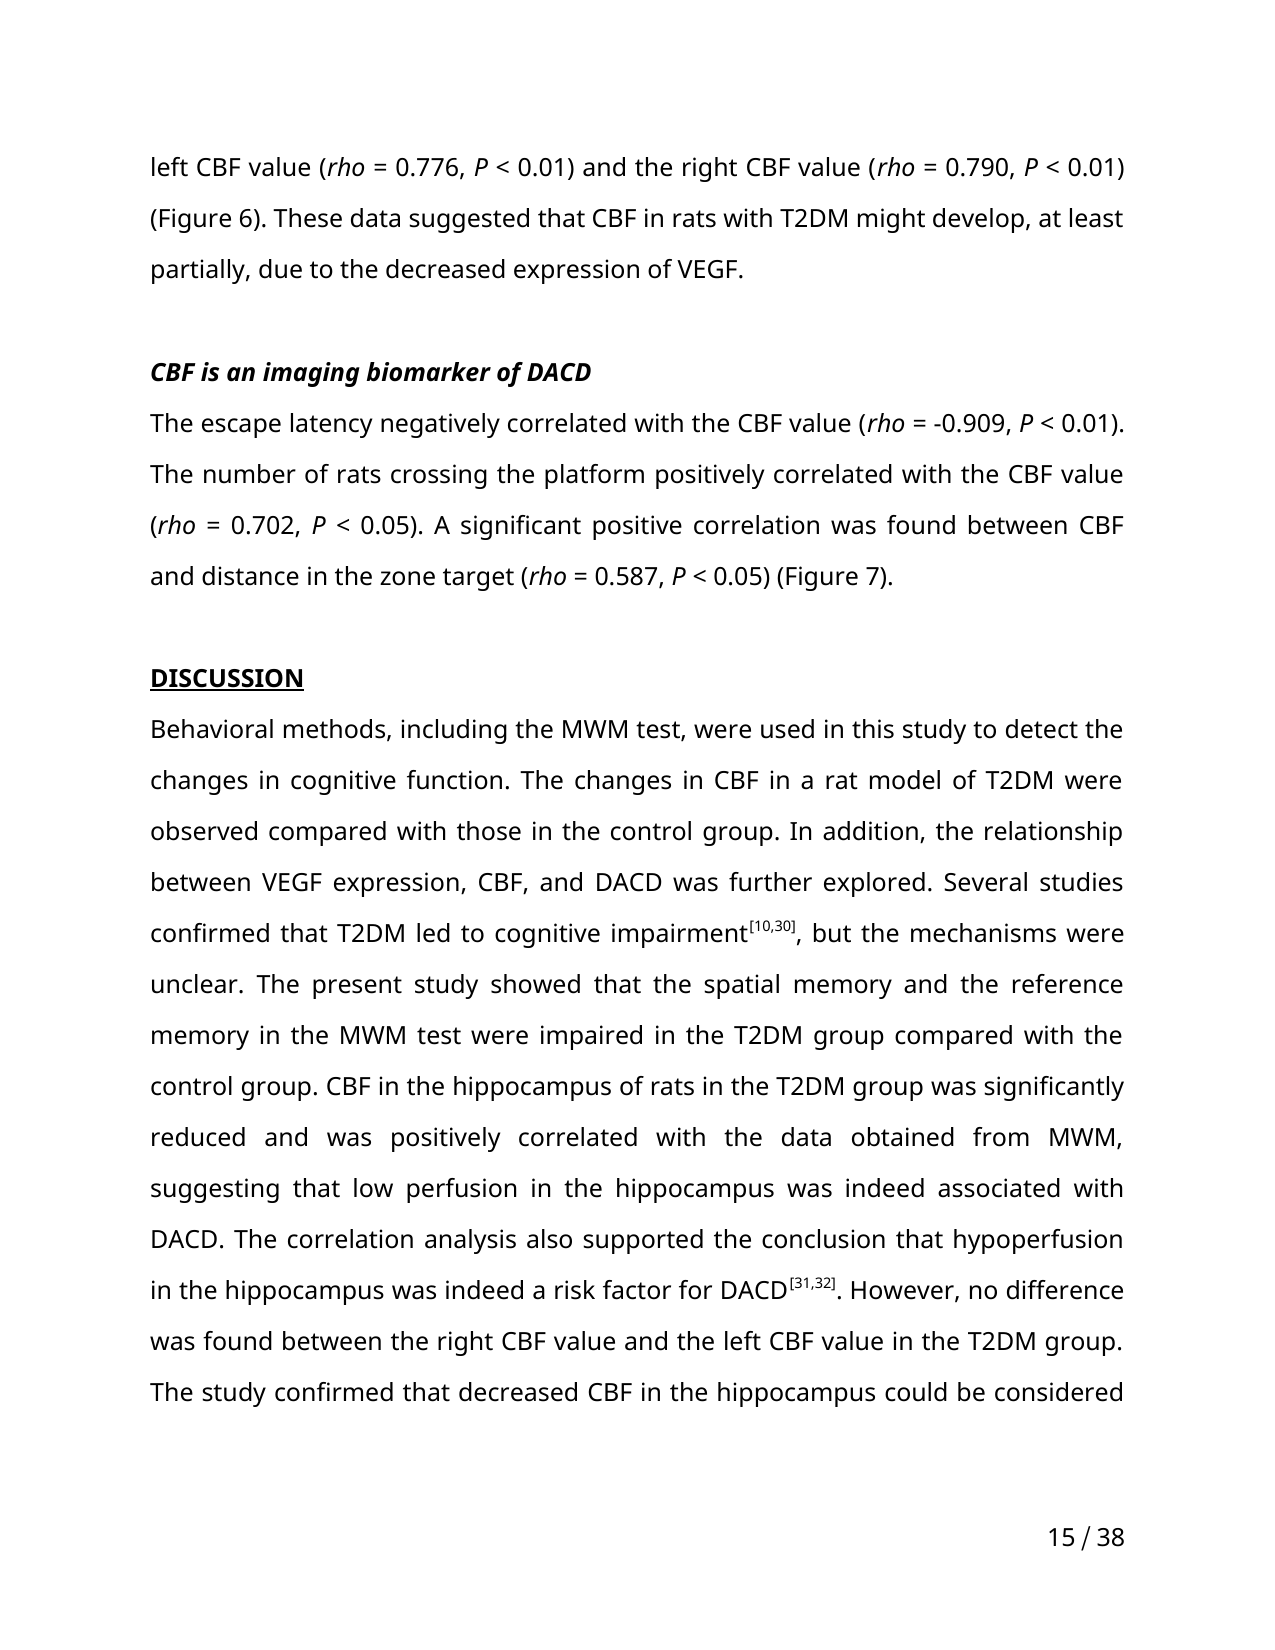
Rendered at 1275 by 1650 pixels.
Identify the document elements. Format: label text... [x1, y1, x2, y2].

text The escape latency negatively correlated with the CBF value (rho = -0.909, P < 0.01). The number of rats crossing the platform positively correlated with the CBF value (rho = 0.702, P < 0.05). A significant positive correlation was found between CBF and distance in the zone target (rho = 0.587, P < 0.05) (Figure 7). [150, 405, 1125, 592]
text DISCUSSION [150, 660, 1125, 694]
text CBF is an imaging biomarker of DACD [150, 354, 1125, 388]
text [150, 711, 1125, 1409]
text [150, 150, 1125, 286]
